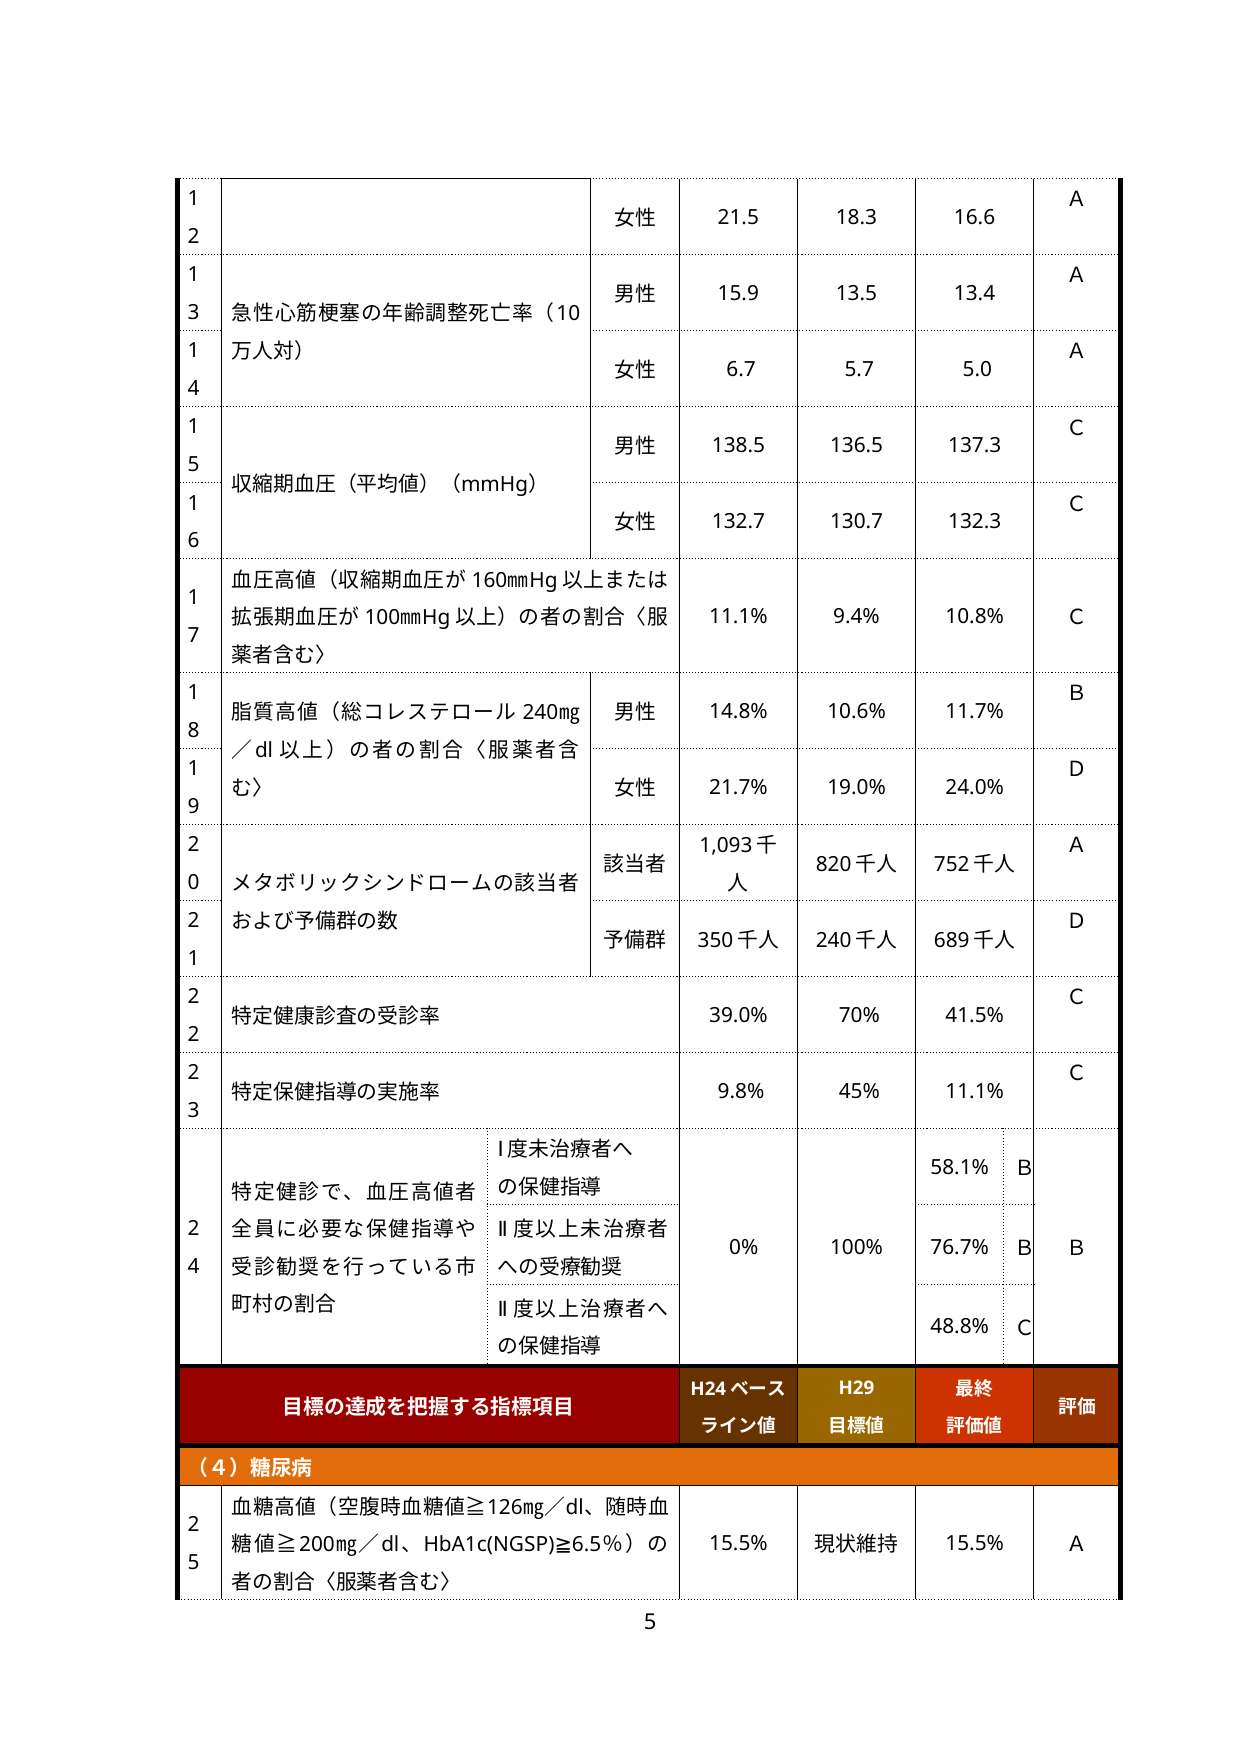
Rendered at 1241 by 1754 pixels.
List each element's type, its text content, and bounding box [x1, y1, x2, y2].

table_cell Ⅰ度未治療者へ の保健指導 [487, 1128, 679, 1204]
table_cell 350千人 [680, 900, 797, 976]
table_cell Ｂ [1034, 1128, 1118, 1363]
table_cell 現状維持 [798, 1486, 915, 1599]
table_cell 10.6% [798, 672, 915, 748]
table_cell H24ベースライン値 [680, 1368, 797, 1443]
table_cell 21 [180, 900, 221, 976]
table_cell Ｃ [1004, 1284, 1033, 1363]
table_cell 9.8% [680, 1052, 797, 1128]
table_cell 24 [180, 1128, 221, 1363]
table_cell Ⅱ度以上未治療者への受療勧奨 [487, 1204, 679, 1284]
table_cell 17 [180, 558, 221, 672]
table_cell Ｄ [1034, 900, 1118, 976]
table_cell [222, 179, 590, 254]
table_cell Ｃ [1034, 406, 1118, 482]
table_cell 132.7 [680, 482, 797, 558]
table_cell 急性心筋梗塞の年齢調整死亡率（10万人対） [222, 254, 590, 406]
table_cell Ｂ [1004, 1128, 1033, 1204]
table_cell 女性 [591, 748, 679, 824]
table_cell 13.4 [916, 254, 1033, 330]
table_cell Ｃ [1034, 558, 1118, 672]
table_cell 15 [180, 406, 221, 482]
table_cell Ｄ [1034, 748, 1118, 824]
table_cell Ⅱ度以上治療者への保健指導 [487, 1284, 679, 1363]
table_cell 240千人 [798, 900, 915, 976]
table_cell 11.1% [916, 1052, 1033, 1128]
table_cell 該当者 [591, 824, 679, 900]
table_cell 脂質高値（総コレステロール240㎎／dl以上）の者の割合〈服薬者含む〉 [222, 672, 590, 824]
table_cell 特定健康診査の受診率 [222, 976, 679, 1052]
table_cell 14 [180, 330, 221, 406]
table_cell 25 [180, 1486, 221, 1599]
table_cell Ａ [1034, 254, 1118, 330]
table_cell 16 [180, 482, 221, 558]
table_cell 15.5% [680, 1486, 797, 1599]
table_cell 11.1% [680, 558, 797, 672]
table_cell 136.5 [798, 406, 915, 482]
table_cell 0% [680, 1128, 797, 1363]
table_cell 15.5% [916, 1486, 1033, 1599]
table_cell 11.7% [916, 672, 1033, 748]
table_cell 137.3 [916, 406, 1033, 482]
table_cell 18.3 [797, 178, 915, 254]
table_cell 1,093千人 [680, 824, 797, 900]
table_cell 45% [798, 1052, 915, 1128]
table_cell 9.4% [798, 558, 915, 672]
table_cell 女性 [591, 482, 679, 558]
table_cell 最終 評価値 [916, 1368, 1033, 1443]
table_cell 19.0% [798, 748, 915, 824]
table_cell 目標の達成を把握する指標項目 [180, 1368, 679, 1443]
table_cell メタボリックシンドロームの該当者および予備群の数 [222, 824, 590, 976]
table_cell 138.5 [680, 406, 797, 482]
table_cell 18 [180, 672, 221, 748]
table_cell 48.8% [916, 1284, 1004, 1363]
table_cell 689千人 [916, 900, 1033, 976]
table_cell 20 [180, 824, 221, 900]
table_cell 22 [180, 976, 221, 1052]
table_cell 血糖高値（空腹時血糖値≧126㎎／dl、随時血糖値≧200㎎／dl、HbA1c(NGSP)≧6.5％）の者の割合〈服薬者含む〉 [222, 1486, 679, 1599]
table_cell 21.5 [679, 178, 797, 254]
table_cell Ｃ [1034, 976, 1118, 1052]
table_cell Ａ [1034, 824, 1118, 900]
table_cell Ｃ [1034, 1052, 1118, 1128]
table_cell 5.0 [916, 330, 1033, 406]
table_cell 132.3 [916, 482, 1033, 558]
table_cell 76.7% [916, 1204, 1004, 1284]
table_cell Ａ [1034, 1486, 1118, 1599]
table_cell 16.6 [916, 178, 1033, 254]
table_cell 5.7 [798, 330, 915, 406]
table_cell 評価 [1034, 1368, 1118, 1443]
table_cell 752千人 [916, 824, 1033, 900]
table_cell 特定健診で、血圧高値者全員に必要な保健指導や受診勧奨を行っている市町村の割合 [222, 1128, 487, 1363]
table_cell 13 [180, 254, 221, 330]
table_cell Ｂ [1004, 1204, 1033, 1284]
table_cell 24.0% [916, 748, 1033, 824]
table_cell 41.5% [916, 976, 1033, 1052]
table_cell 19 [180, 748, 221, 824]
table_cell 14.8% [680, 672, 797, 748]
table_cell 100% [798, 1128, 915, 1363]
table_cell 12 [180, 178, 221, 254]
table_cell Ｂ [1034, 672, 1118, 748]
table_cell 特定保健指導の実施率 [222, 1052, 679, 1128]
table_cell 13.5 [798, 254, 915, 330]
table_cell 男性 [591, 672, 679, 748]
table_cell 男性 [591, 254, 679, 330]
table_cell 6.7 [680, 330, 797, 406]
table_cell 男性 [591, 406, 679, 482]
table_cell 収縮期血圧（平均値）（mmHg） [222, 406, 590, 558]
table_cell Ａ [1034, 330, 1118, 406]
table_cell 70% [798, 976, 915, 1052]
table_cell 23 [180, 1052, 221, 1128]
table_cell 血圧高値（収縮期血圧が160㎜Hg以上または拡張期血圧が100㎜Hg以上）の者の割合〈服薬者含む〉 [222, 558, 679, 672]
table_cell 39.0% [680, 976, 797, 1052]
table_cell 10.8% [916, 558, 1033, 672]
table_cell 21.7% [680, 748, 797, 824]
table_cell 130.7 [798, 482, 915, 558]
table_cell 女性 [591, 330, 679, 406]
table_cell 15.9 [680, 254, 797, 330]
table_cell 予備群 [591, 900, 679, 976]
table_cell 女性 [591, 178, 679, 254]
table_cell （４）糖尿病 [180, 1448, 1118, 1485]
table_cell Ａ [1034, 178, 1118, 254]
table_cell 820千人 [798, 824, 915, 900]
table_cell 58.1% [916, 1128, 1004, 1204]
table_cell H29 目標値 [798, 1368, 915, 1443]
table_cell Ｃ [1034, 482, 1118, 558]
